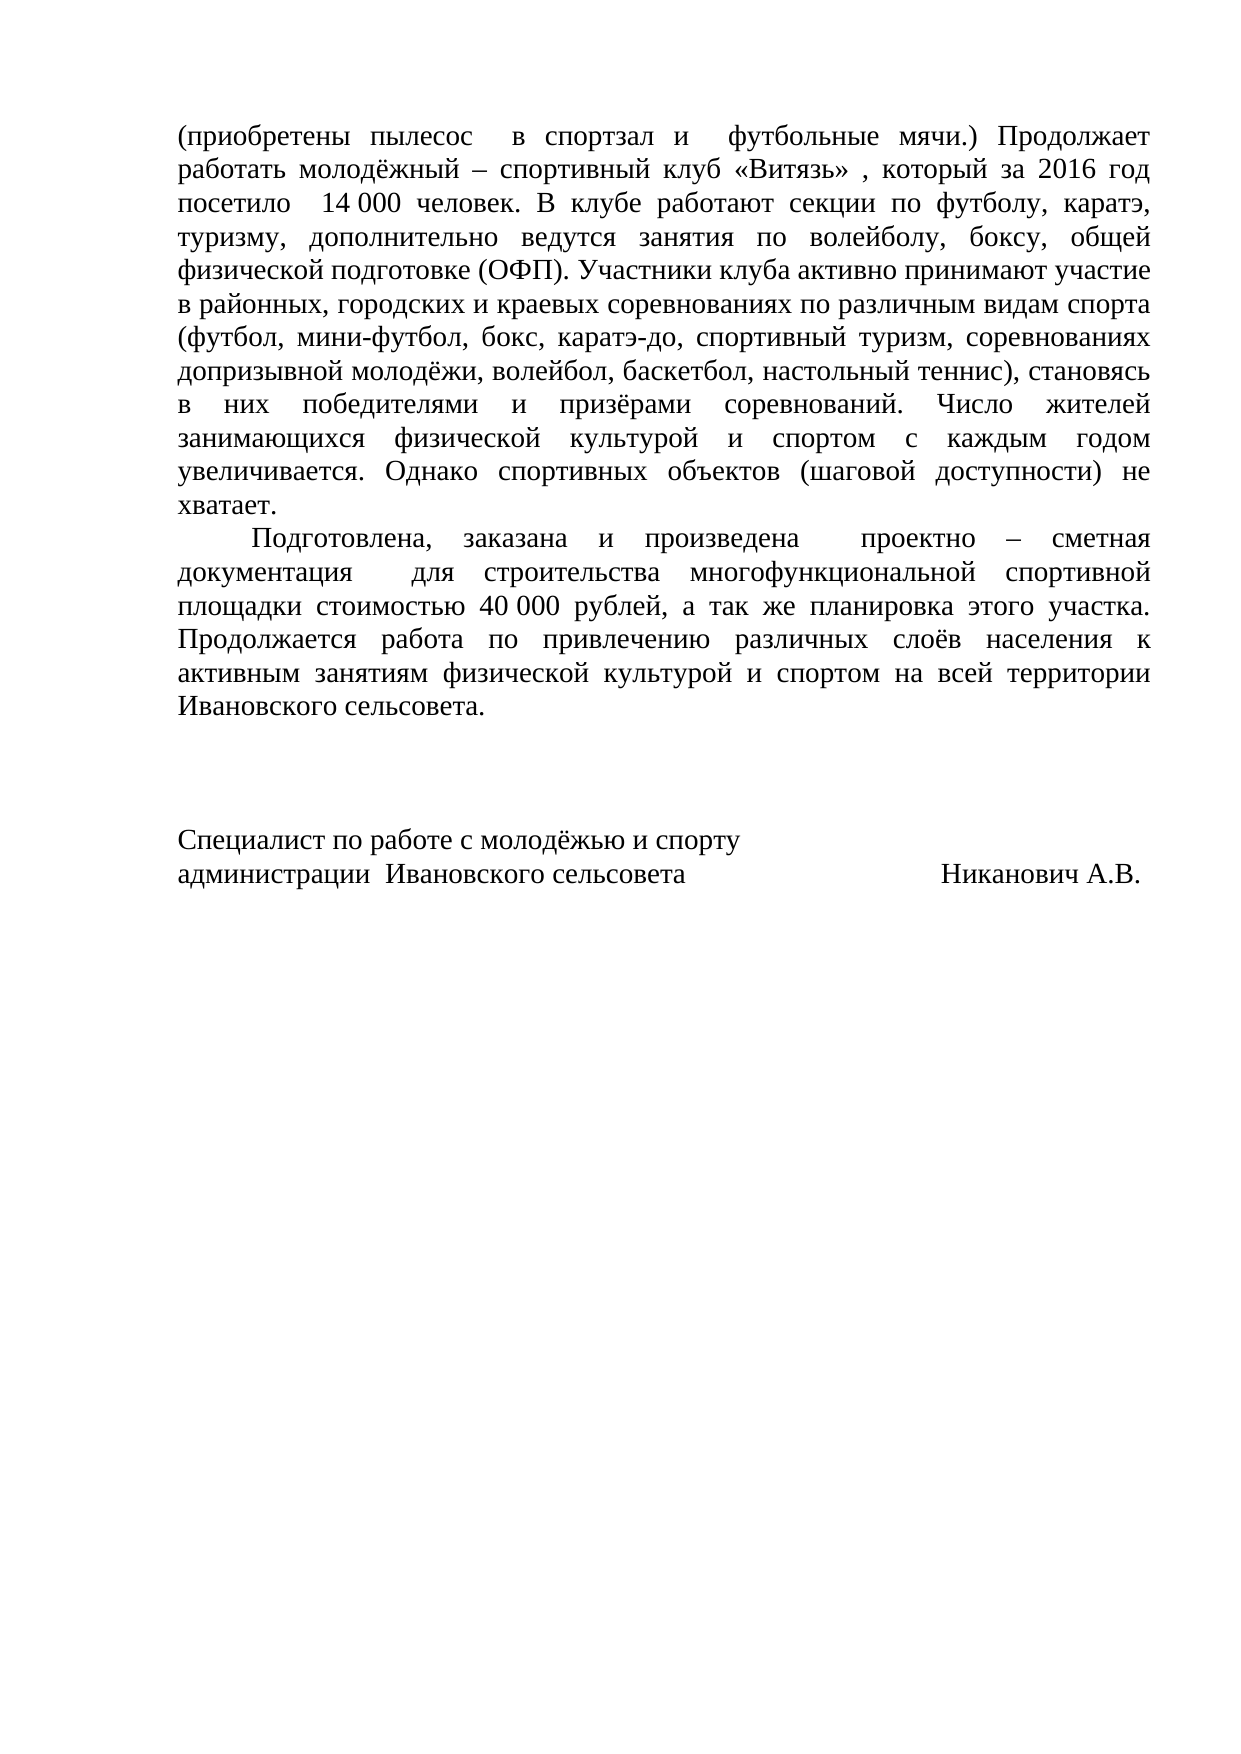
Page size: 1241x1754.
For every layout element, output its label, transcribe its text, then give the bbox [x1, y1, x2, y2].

text администрации Ивановского сельсовета Никанович А.В. [177, 856, 1152, 889]
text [177, 118, 1152, 521]
text Подготовлена, заказана и произведена проектно – сметная документация для строительства многофункциональной спортивной площадки стоимостью 40 000 рублей, а так же планировка этого участка. Продолжается работа по привлечению различных слоёв населения к активным занятиям физической культурой и спортом на всей территории Ивановского сельсовета. [177, 521, 1152, 722]
text Специалист по работе с молодёжью и спорту [177, 822, 1152, 856]
